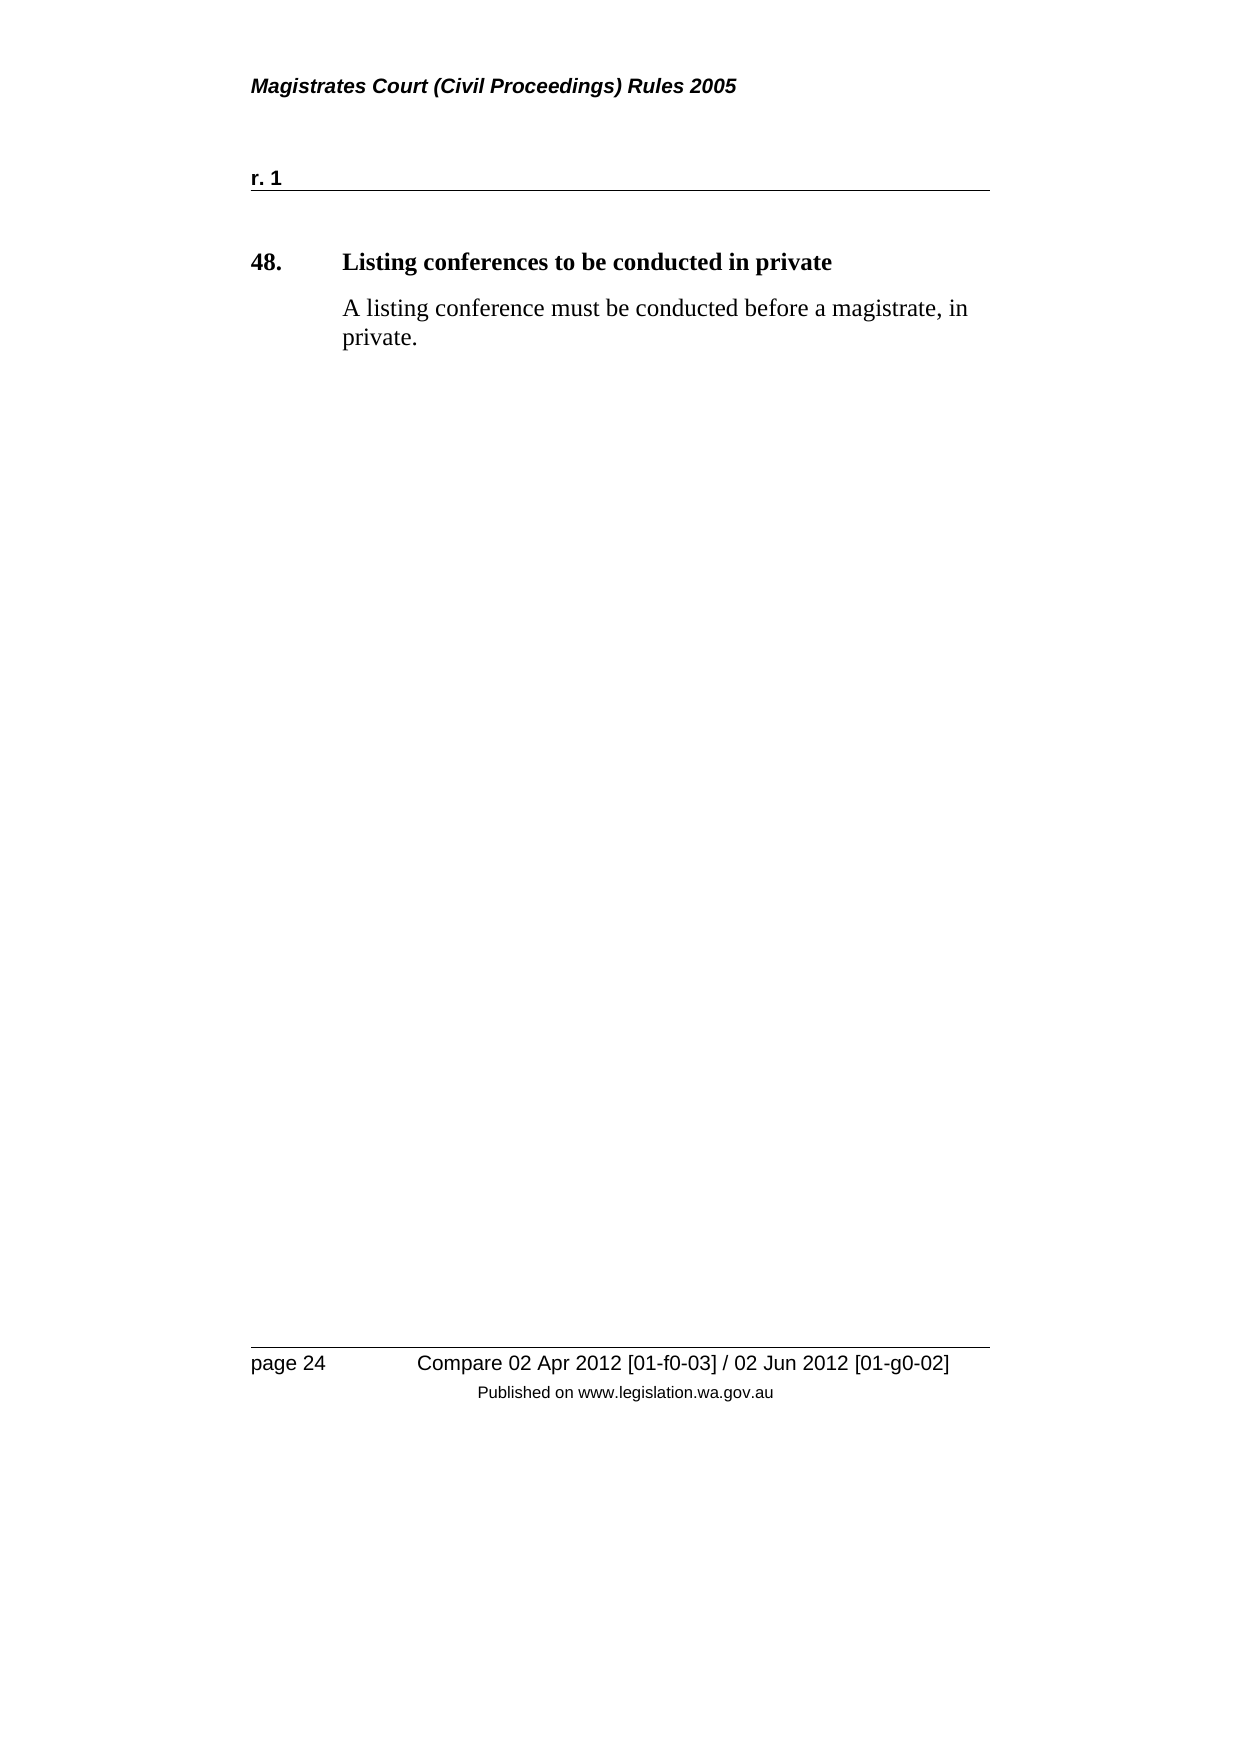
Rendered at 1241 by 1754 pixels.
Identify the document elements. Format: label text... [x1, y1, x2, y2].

subtitle 48. Listing conferences to be conducted in private [251, 247, 990, 276]
text A listing conference must be conducted before a magistrate, in private. [251, 293, 990, 350]
